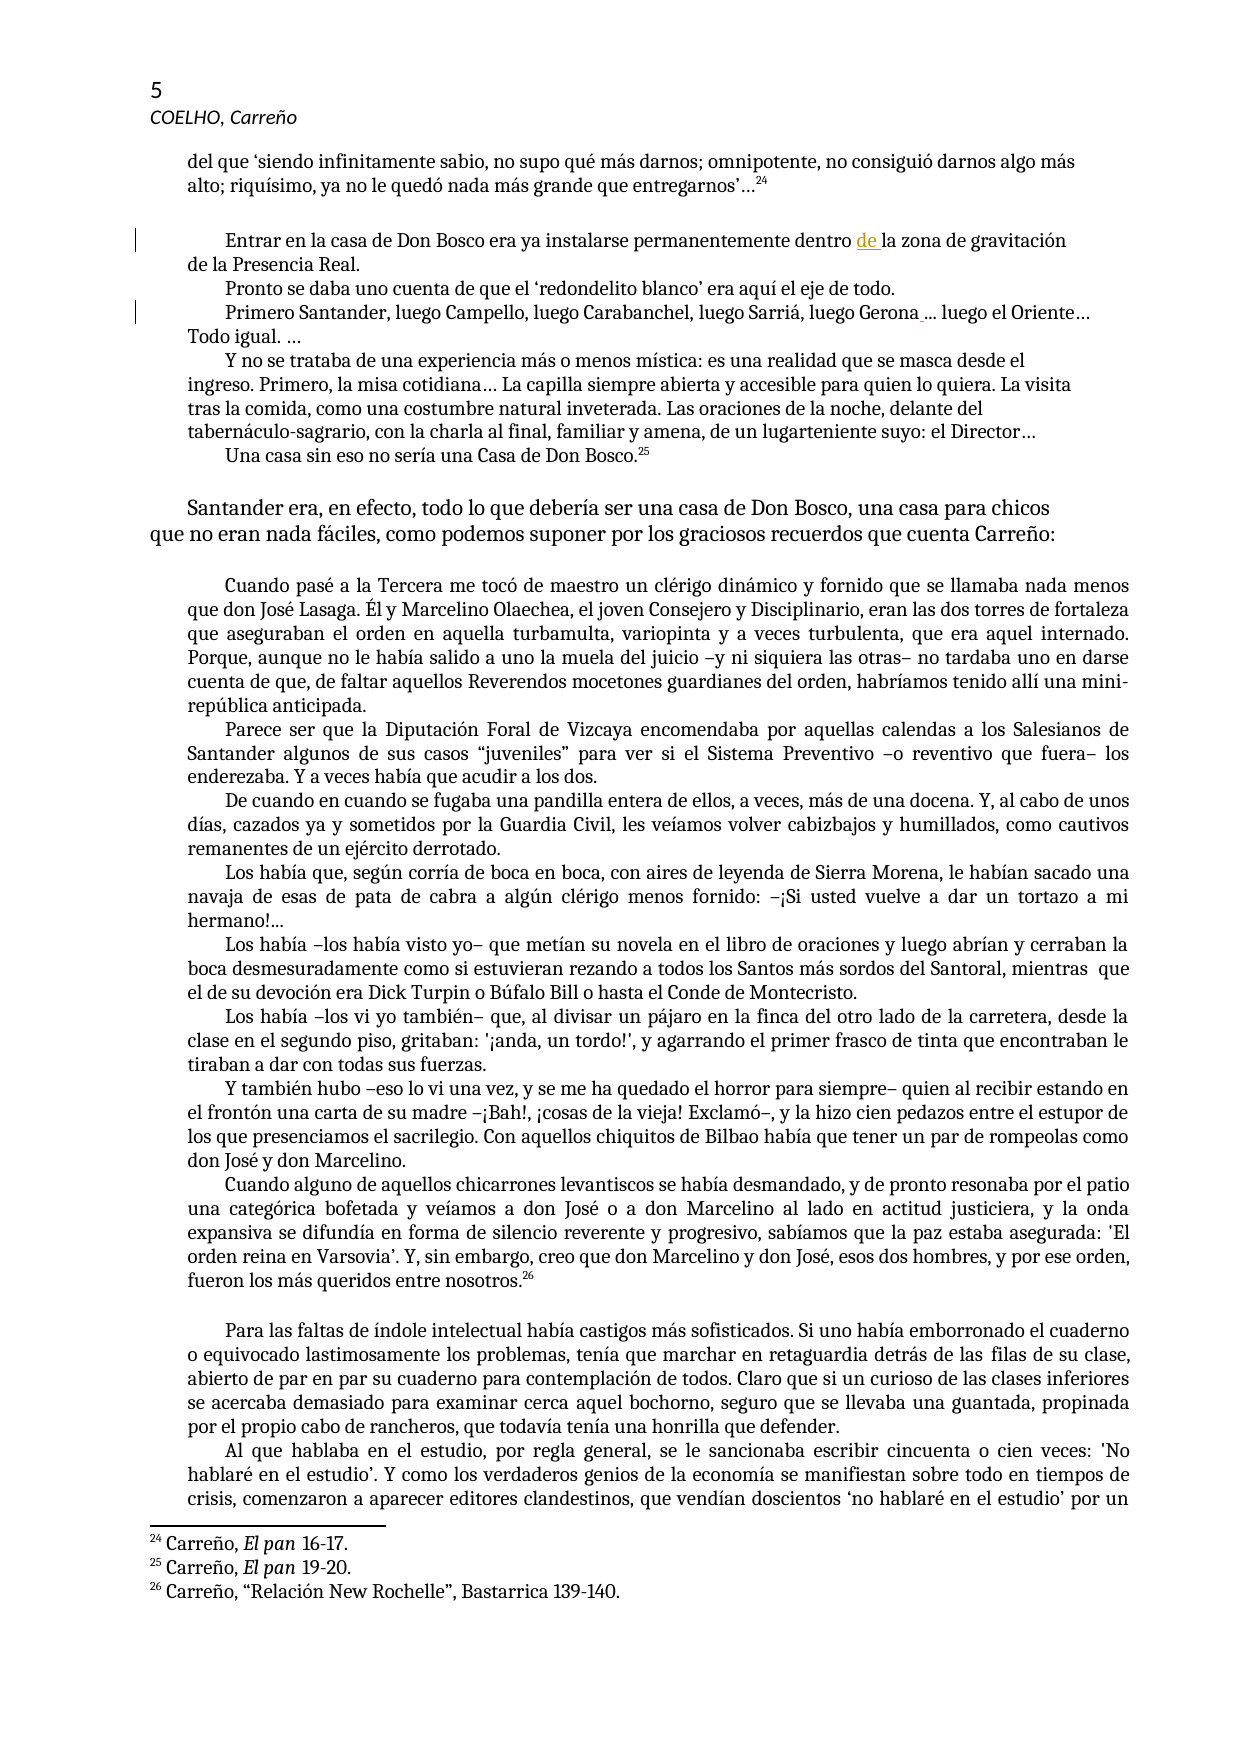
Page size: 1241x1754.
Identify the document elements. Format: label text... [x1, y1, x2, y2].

text Para las faltas de índole intelectual había castigos más sofisticados. Si uno había emborronado el cuaderno o equivocado lastimosamente los problemas, tenía que marchar en retaguardia detrás de las filas de su clase, abierto de par en par su cuaderno para contemplación de todos. Claro que si un curioso de las clases inferiores se acercaba demasiado para examinar cerca aquel bochorno, seguro que se llevaba una guantada, propinada por el propio cabo de rancheros, que todavía tenía una honrilla que defender. [187, 1318, 1131, 1438]
text Y también hubo –eso lo vi una vez, y se me ha quedado el horror para siempre– quien al recibir estando en el frontón una carta de su madre –¡Bah!, ¡cosas de la vieja! Exclamó–, y la hizo cien pedazos entre el estupor de los que presenciamos el sacrilegio. Con aquellos chiquitos de Bilbao había que tener un par de rompeolas como don José y don Marcelino. [187, 1077, 1131, 1172]
text Santander era, en efecto, todo lo que debería ser una casa de Don Bosco, una casa para chicos que no eran nada fáciles, como podemos suponer por los graciosos recuerdos que cuenta Carreño: [150, 494, 1090, 547]
text Una casa sin eso no sería una Casa de Don Bosco. [187, 444, 1090, 468]
text Cuando alguno de aquellos chicarrones levantiscos se había desmandado, y de pronto resonaba por el patio una categórica bofetada y veíamos a don José o a don Marcelino al lado en actitud justiciera, y la onda expansiva se difundía en forma de silencio reverente y progresivo, sabíamos que la paz estaba asegurada: 'El orden reina en Varsovia’. Y, sin embargo, creo que don Marcelino y don José, esos dos hombres, y por ese orden, fueron los más queridos entre nosotros. [187, 1172, 1131, 1292]
text Los había –los había visto yo– que metían su novela en el libro de oraciones y luego abrían y cerraban la boca desmesuradamente como si estuvieran rezando a todos los Santos más sordos del Santoral, mientras que el de su devoción era Dick Turpin o Búfalo Bill o hasta el Conde de Montecristo. [187, 933, 1131, 1005]
text Entrar en la casa de Don Bosco era ya instalarse permanentemente dentro la zona de gravitación de la Presencia Real. [187, 228, 1090, 276]
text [187, 1438, 1131, 1510]
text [187, 150, 1090, 198]
text Parece ser que la Diputación Foral de Vizcaya encomendaba por aquellas calendas a los Salesianos de Santander algunos de sus casos “juveniles” para ver si el Sistema Preventivo –o reventivo que fuera– los enderezaba. Y a veces había que acudir a los dos. [187, 717, 1131, 789]
text De cuando en cuando se fugaba una pandilla entera de ellos, a veces, más de una docena. Y, al cabo de unos días, cazados ya y sometidos por la Guardia Civil, les veíamos volver cabizbajos y humillados, como cautivos remanentes de un ejército derrotado. [187, 789, 1131, 861]
text Y no se trataba de una experiencia más o menos mística: es una realidad que se masca desde el ingreso. Primero, la misa cotidiana… La capilla siempre abierta y accesible para quien lo quiera. La visita tras la comida, como una costumbre natural inveterada. Las oraciones de la noche, delante del tabernáculo-sagrario, con la charla al final, familiar y amena, de un lugarteniente suyo: el Director… [187, 348, 1090, 444]
text Los había que, según corría de boca en boca, con aires de leyenda de Sierra Morena, le habían sacado una navaja de esas de pata de cabra a algún clérigo menos fornido: –¡Si usted vuelve a dar un tortazo a mi hermano!... [187, 861, 1131, 933]
text Cuando pasé a la Tercera me tocó de maestro un clérigo dinámico y fornido que se llamaba nada menos que don José Lasaga. Él y Marcelino Olaechea, el joven Consejero y Disciplinario, eran las dos torres de fortaleza que aseguraban el orden en aquella turbamulta, variopinta y a veces turbulenta, que era aquel internado. Porque, aunque no le había salido a uno la muela del juicio –y ni siquiera las otras– no tardaba uno en darse cuenta de que, de faltar aquellos Reverendos mocetones guardianes del orden, habríamos tenido allí una mini-república anticipada. [187, 573, 1131, 717]
text Pronto se daba uno cuenta de que el ‘redondelito blanco’ era aquí el eje de todo. [187, 276, 1090, 300]
text Primero Santander, luego Campello, luego Carabanchel, luego Sarriá, luego Gerona... luego el Oriente… Todo igual. … [187, 300, 1090, 348]
text Los había –los vi yo también– que, al divisar un pájaro en la finca del otro lado de la carretera, desde la clase en el segundo piso, gritaban: '¡anda, un tordo!', y agarrando el primer frasco de tinta que encontraban le tiraban a dar con todas sus fuerzas. [187, 1005, 1131, 1077]
